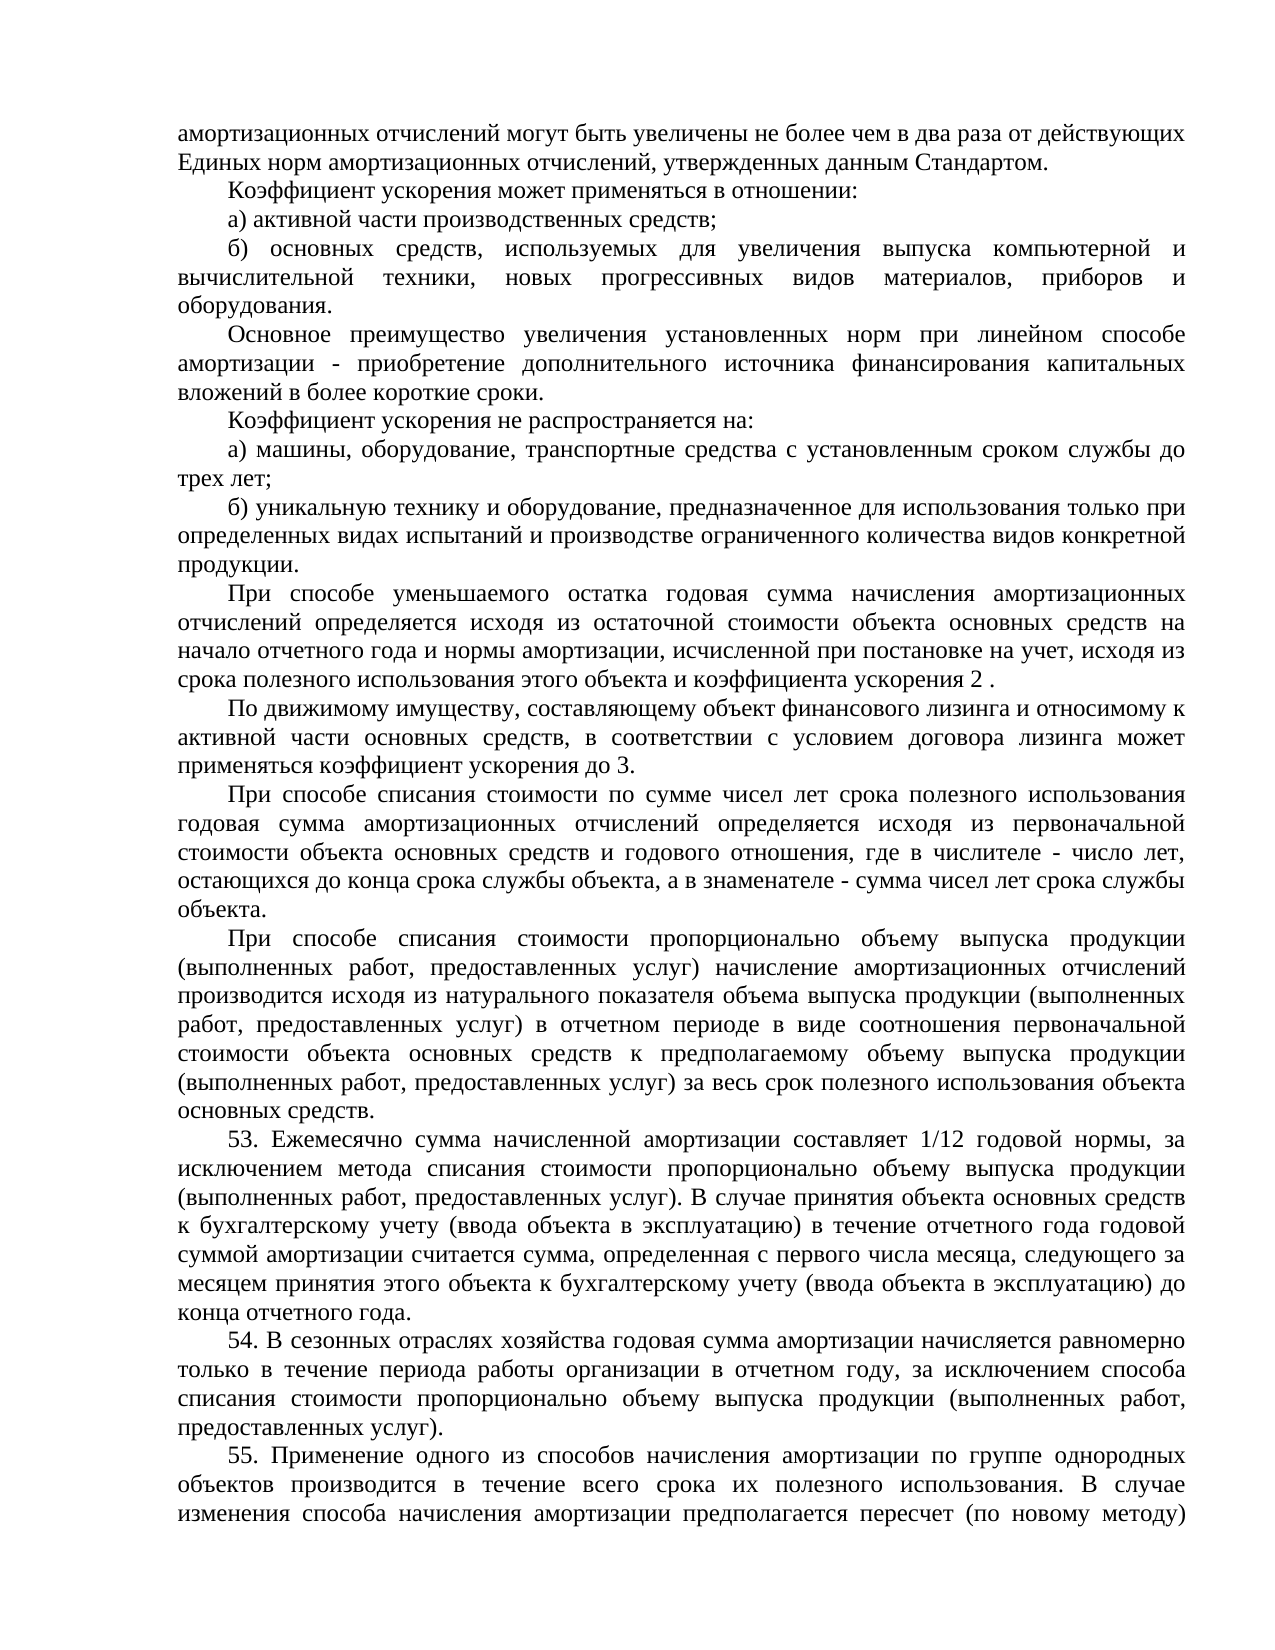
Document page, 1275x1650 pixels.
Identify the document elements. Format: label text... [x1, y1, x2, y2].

text При способе уменьшаемого остатка годовая сумма начисления амортизационных отчислений определяется исходя из остаточной стоимости объекта основных средств на начало отчетного года и нормы амортизации, исчисленной при постановке на учет, исходя из срока полезного использования этого объекта и коэффициента ускорения 2 . [177, 578, 1186, 693]
text а) активной части производственных средств; [177, 204, 1186, 233]
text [177, 1441, 1186, 1527]
text 54. В сезонных отраслях хозяйства годовая сумма амортизации начисляется равномерно только в течение периода работы организации в отчетном году, за исключением способа списания стоимости пропорционально объему выпуска продукции (выполненных работ, предоставленных услуг). [177, 1326, 1186, 1441]
text а) машины, оборудование, транспортные средства с установленным сроком службы до трех лет; [177, 434, 1186, 492]
text б) основных средств, используемых для увеличения выпуска компьютерной и вычислительной техники, новых прогрессивных видов материалов, приборов и оборудования. [177, 233, 1186, 319]
text б) уникальную технику и оборудование, предназначенное для использования только при определенных видах испытаний и производстве ограниченного количества видов конкретной продукции. [177, 492, 1186, 578]
text Основное преимущество увеличения установленных норм при линейном способе амортизации - приобретение дополнительного источника финансирования капитальных вложений в более короткие сроки. [177, 319, 1186, 406]
text 53. Ежемесячно сумма начисленной амортизации составляет 1/12 годовой нормы, за исключением метода списания стоимости пропорционально объему выпуска продукции (выполненных работ, предоставленных услуг). В случае принятия объекта основных средств к бухгалтерскому учету (ввода объекта в эксплуатацию) в течение отчетного года годовой суммой амортизации считается сумма, определенная с первого числа месяца, следующего за месяцем принятия этого объекта к бухгалтерскому учету (ввода объекта в эксплуатацию) до конца отчетного года. [177, 1124, 1186, 1326]
text При способе списания стоимости по сумме чисел лет срока полезного использования годовая сумма амортизационных отчислений определяется исходя из первоначальной стоимости объекта основных средств и годового отношения, где в числителе - число лет, остающихся до конца срока службы объекта, а в знаменателе - сумма чисел лет срока службы объекта. [177, 779, 1186, 923]
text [177, 118, 1186, 176]
text Коэффициент ускорения не распространяется на: [177, 406, 1186, 434]
text По движимому имуществу, составляющему объект финансового лизинга и относимому к активной части основных средств, в соответствии с условием договора лизинга может применяться коэффициент ускорения до 3. [177, 693, 1186, 779]
text Коэффициент ускорения может применяться в отношении: [177, 176, 1186, 204]
text При способе списания стоимости пропорционально объему выпуска продукции (выполненных работ, предоставленных услуг) начисление амортизационных отчислений производится исходя из натурального показателя объема выпуска продукции (выполненных работ, предоставленных услуг) в отчетном периоде в виде соотношения первоначальной стоимости объекта основных средств к предполагаемому объему выпуска продукции (выполненных работ, предоставленных услуг) за весь срок полезного использования объекта основных средств. [177, 923, 1186, 1124]
